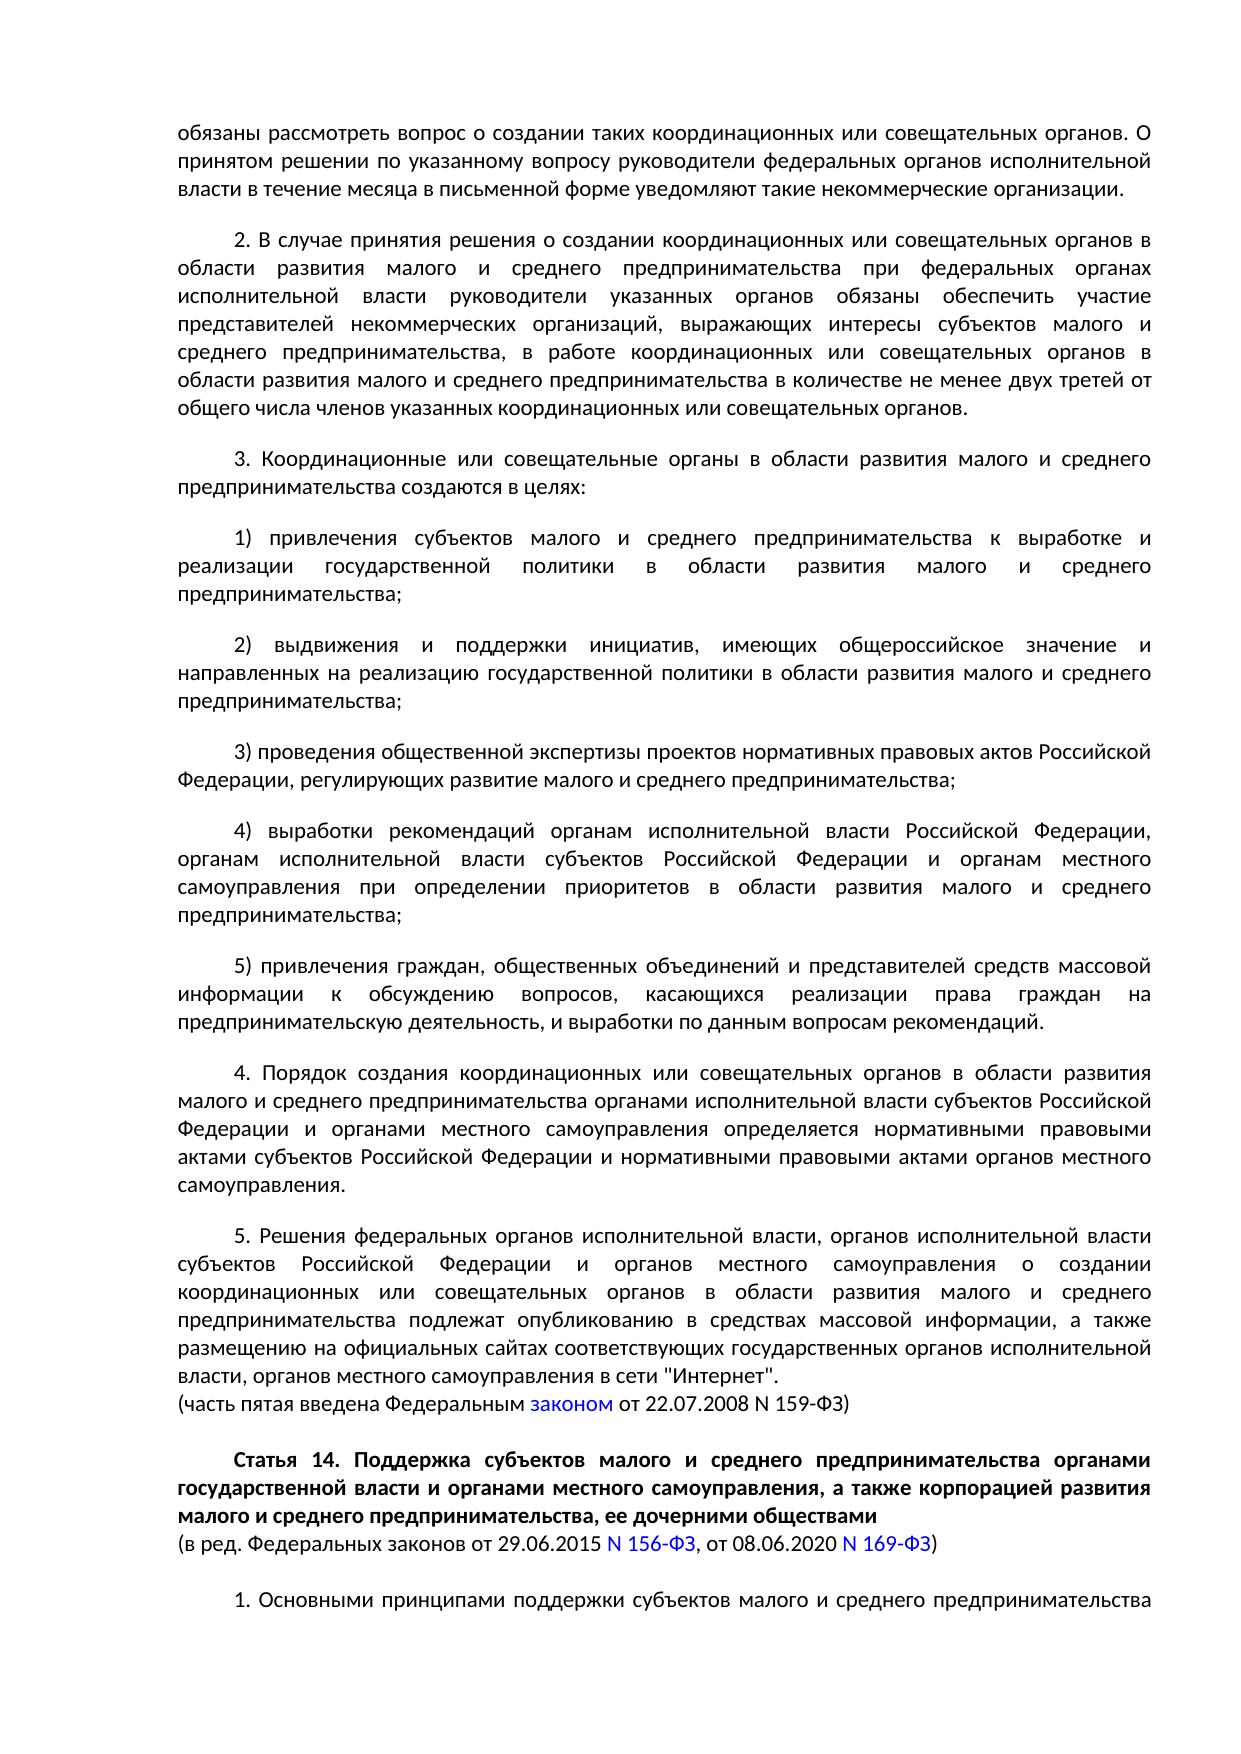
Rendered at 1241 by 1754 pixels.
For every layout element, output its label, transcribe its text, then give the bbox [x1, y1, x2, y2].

text 2. В случае принятия решения о создании координационных или совещательных органов в области развития малого и среднего предпринимательства при федеральных органах исполнительной власти руководители указанных органов обязаны обеспечить участие представителей некоммерческих организаций, выражающих интересы субъектов малого и среднего предпринимательства, в работе координационных или совещательных органов в области развития малого и среднего предпринимательства в количестве не менее двух третей от общего числа членов указанных координационных или совещательных органов. [177, 225, 1152, 421]
text 3. Координационные или совещательные органы в области развития малого и среднего предпринимательства создаются в целях: [177, 444, 1152, 500]
text 4) выработки рекомендаций органам исполнительной власти Российской Федерации, органам исполнительной власти субъектов Российской Федерации и органам местного самоуправления при определении приоритетов в области развития малого и среднего предпринимательства; [177, 816, 1152, 928]
text (в ред. Федеральных законов от 29.06.2015 N 156-ФЗ, от 08.06.2020 N 169-ФЗ) [177, 1529, 1152, 1557]
text 5) привлечения граждан, общественных объединений и представителей средств массовой информации к обсуждению вопросов, касающихся реализации права граждан на предпринимательскую деятельность, и выработки по данным вопросам рекомендаций. [177, 951, 1152, 1035]
text (часть пятая введена Федеральным законом от 22.07.2008 N 159-ФЗ) [177, 1389, 1152, 1417]
text 2) выдвижения и поддержки инициатив, имеющих общероссийское значение и направленных на реализацию государственной политики в области развития малого и среднего предпринимательства; [177, 630, 1152, 714]
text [177, 118, 1152, 202]
text 3) проведения общественной экспертизы проектов нормативных правовых актов Российской Федерации, регулирующих развитие малого и среднего предпринимательства; [177, 737, 1152, 793]
text 4. Порядок создания координационных или совещательных органов в области развития малого и среднего предпринимательства органами исполнительной власти субъектов Российской Федерации и органами местного самоуправления определяется нормативными правовыми актами субъектов Российской Федерации и нормативными правовыми актами органов местного самоуправления. [177, 1058, 1152, 1198]
text 1) привлечения субъектов малого и среднего предпринимательства к выработке и реализации государственной политики в области развития малого и среднего предпринимательства; [177, 523, 1152, 607]
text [177, 1585, 1152, 1613]
title Статья 14. Поддержка субъектов малого и среднего предпринимательства органами государственной власти и органами местного самоуправления, а также корпорацией развития малого и среднего предпринимательства, ее дочерними обществами [177, 1445, 1152, 1529]
text 5. Решения федеральных органов исполнительной власти, органов исполнительной власти субъектов Российской Федерации и органов местного самоуправления о создании координационных или совещательных органов в области развития малого и среднего предпринимательства подлежат опубликованию в средствах массовой информации, а также размещению на официальных сайтах соответствующих государственных органов исполнительной власти, органов местного самоуправления в сети "Интернет". [177, 1221, 1152, 1389]
